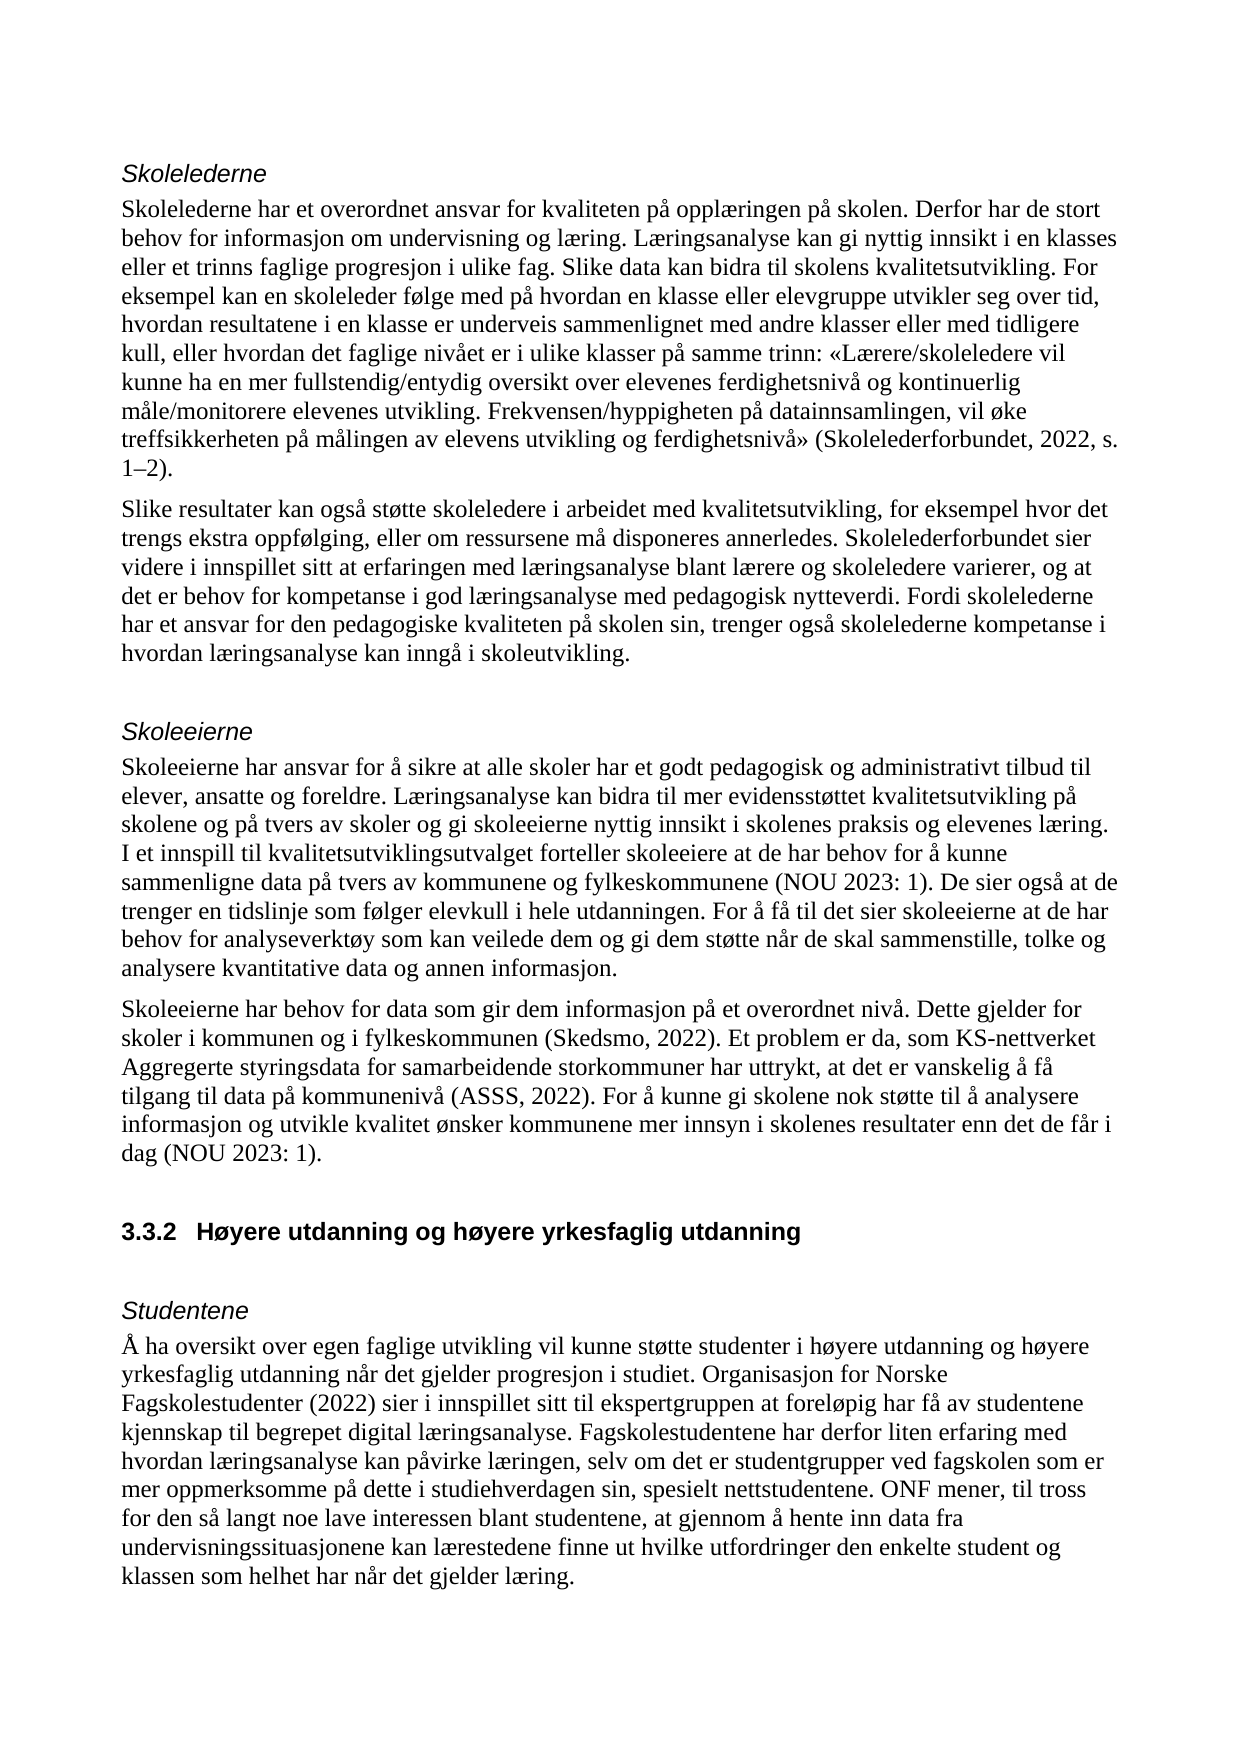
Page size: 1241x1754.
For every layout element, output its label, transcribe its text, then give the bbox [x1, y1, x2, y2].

text Skolelederne har et overordnet ansvar for kvaliteten på opplæringen på skolen. Derfor har de stort behov for informasjon om undervisning og læring. Læringsanalyse kan gi nyttig innsikt i en klasses eller et trinns faglige progresjon i ulike fag. Slike data kan bidra til skolens kvalitetsutvikling. For eksempel kan en skoleleder følge med på hvordan en klasse eller elevgruppe utvikler seg over tid, hvordan resultatene i en klasse er underveis sammenlignet med andre klasser eller med tidligere kull, eller hvordan det faglige nivået er i ulike klasser på samme trinn: «Lærere/skoleledere vil kunne ha en mer fullstendig/entydig oversikt over elevenes ferdighetsnivå og kontinuerlig måle/monitorere elevenes utvikling. Frekvensen/hyppigheten på datainnsamlingen, vil øke treffsikkerheten på målingen av elevens utvikling og ferdighetsnivå» (Skolelederforbundet, 2022, s. 1–2). [121, 194, 1119, 482]
text Skoleeierne [121, 717, 1119, 746]
subtitle Høyere utdanning og høyere yrkesfaglig utdanning [121, 1217, 1119, 1246]
text Studentene [121, 1296, 1119, 1324]
text Skoleeierne har ansvar for å sikre at alle skoler har et godt pedagogisk og administrativt tilbud til elever, ansatte og foreldre. Læringsanalyse kan bidra til mer evidensstøttet kvalitetsutvikling på skolene og på tvers av skoler og gi skoleeierne nyttig innsikt i skolenes praksis og elevenes læring. I et innspill til kvalitetsutviklingsutvalget forteller skoleeiere at de har behov for å kunne sammenligne data på tvers av kommunene og fylkeskommunene (NOU 2023: 1). De sier også at de trenger en tidslinje som følger elevkull i hele utdanningen. For å få til det sier skoleeierne at de har behov for analyseverktøy som kan veilede dem og gi dem støtte når de skal sammenstille, tolke og analysere kvantitative data og annen informasjon. [121, 752, 1119, 982]
text Å ha oversikt over egen faglige utvikling vil kunne støtte studenter i høyere utdanning og høyere yrkesfaglig utdanning når det gjelder progresjon i studiet. Organisasjon for Norske Fagskolestudenter (2022) sier i innspillet sitt til ekspertgruppen at foreløpig har få av studentene kjennskap til begrepet digital læringsanalyse. Fagskolestudentene har derfor liten erfaring med hvordan læringsanalyse kan påvirke læringen, selv om det er studentgrupper ved fagskolen som er mer oppmerksomme på dette i studiehverdagen sin, spesielt nettstudentene. ONF mener, til tross for den så langt noe lave interessen blant studentene, at gjennom å hente inn data fra undervisningssituasjonene kan lærestedene finne ut hvilke utfordringer den enkelte student og klassen som helhet har når det gjelder læring. [121, 1331, 1119, 1589]
text Slike resultater kan også støtte skoleledere i arbeidet med kvalitetsutvikling, for eksempel hvor det trengs ekstra oppfølging, eller om ressursene må disponeres annerledes. Skolelederforbundet sier videre i innspillet sitt at erfaringen med læringsanalyse blant lærere og skoleledere varierer, og at det er behov for kompetanse i god læringsanalyse med pedagogisk nytteverdi. Fordi skolelederne har et ansvar for den pedagogiske kvaliteten på skolen sin, trenger også skolelederne kompetanse i hvordan læringsanalyse kan inngå i skoleutvikling. [121, 494, 1119, 667]
text Skolelederne [121, 159, 1119, 188]
text Skoleeierne har behov for data som gir dem informasjon på et overordnet nivå. Dette gjelder for skoler i kommunen og i fylkeskommunen (Skedsmo, 2022). Et problem er da, som KS-nettverket Aggregerte styringsdata for samarbeidende storkommuner har uttrykt, at det er vanskelig å få tilgang til data på kommunenivå (ASSS, 2022). For å kunne gi skolene nok støtte til å analysere informasjon og utvikle kvalitet ønsker kommunene mer innsyn i skolenes resultater enn det de får i dag (NOU 2023: 1). [121, 994, 1119, 1167]
